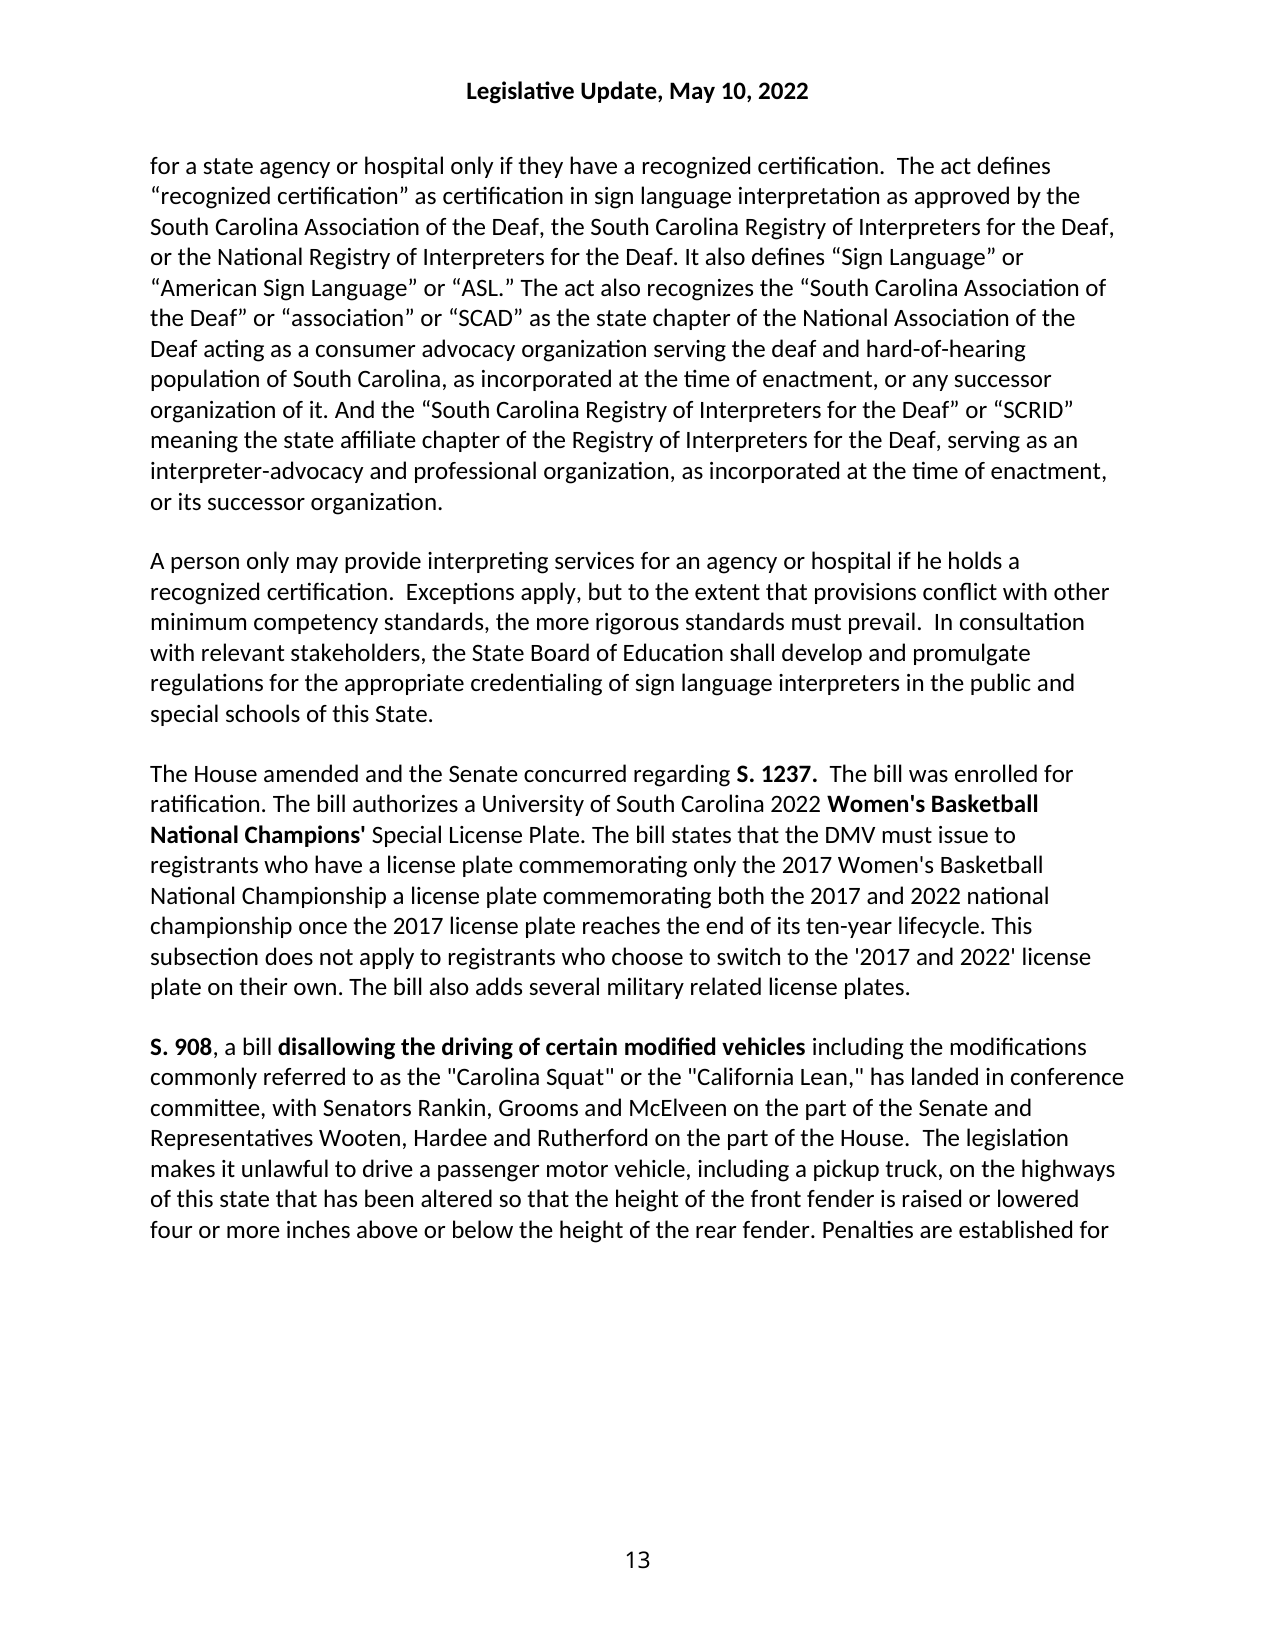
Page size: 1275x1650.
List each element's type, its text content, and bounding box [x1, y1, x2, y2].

text A person only may provide interpreting services for an agency or hospital if he holds a recognized certification. Exceptions apply, but to the extent that provisions conflict with other minimum competency standards, the more rigorous standards must prevail. In consultation with relevant stakeholders, the State Board of Education shall develop and promulgate regulations for the appropriate credentialing of sign language interpreters in the public and special schools of this State. [150, 545, 1125, 728]
text S. 908, a bill disallowing the driving of certain modified vehicles including the modifications commonly referred to as the "Carolina Squat" or the "California Lean," has landed in conference committee, with Senators Rankin, Grooms and McElveen on the part of the Senate and Representatives Wooten, Hardee and Rutherford on the part of the House. The legislation makes it unlawful to drive a passenger motor vehicle, including a pickup truck, on the highways of this state that has been altered so that the height of the front fender is raised or lowered four or more inches above or below the height of the rear fender. Penalties are established for [150, 1031, 1125, 1245]
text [150, 150, 1125, 516]
text The House amended and the Senate concurred regarding S. 1237. The bill was enrolled for ratification. The bill authorizes a University of South Carolina 2022 Women's Basketball National Champions' Special License Plate. The bill states that the DMV must issue to registrants who have a license plate commemorating only the 2017 Women's Basketball National Championship a license plate commemorating both the 2017 and 2022 national championship once the 2017 license plate reaches the end of its ten-year lifecycle. This subsection does not apply to registrants who choose to switch to the '2017 and 2022' license plate on their own. The bill also adds several military related license plates. [150, 758, 1125, 1002]
